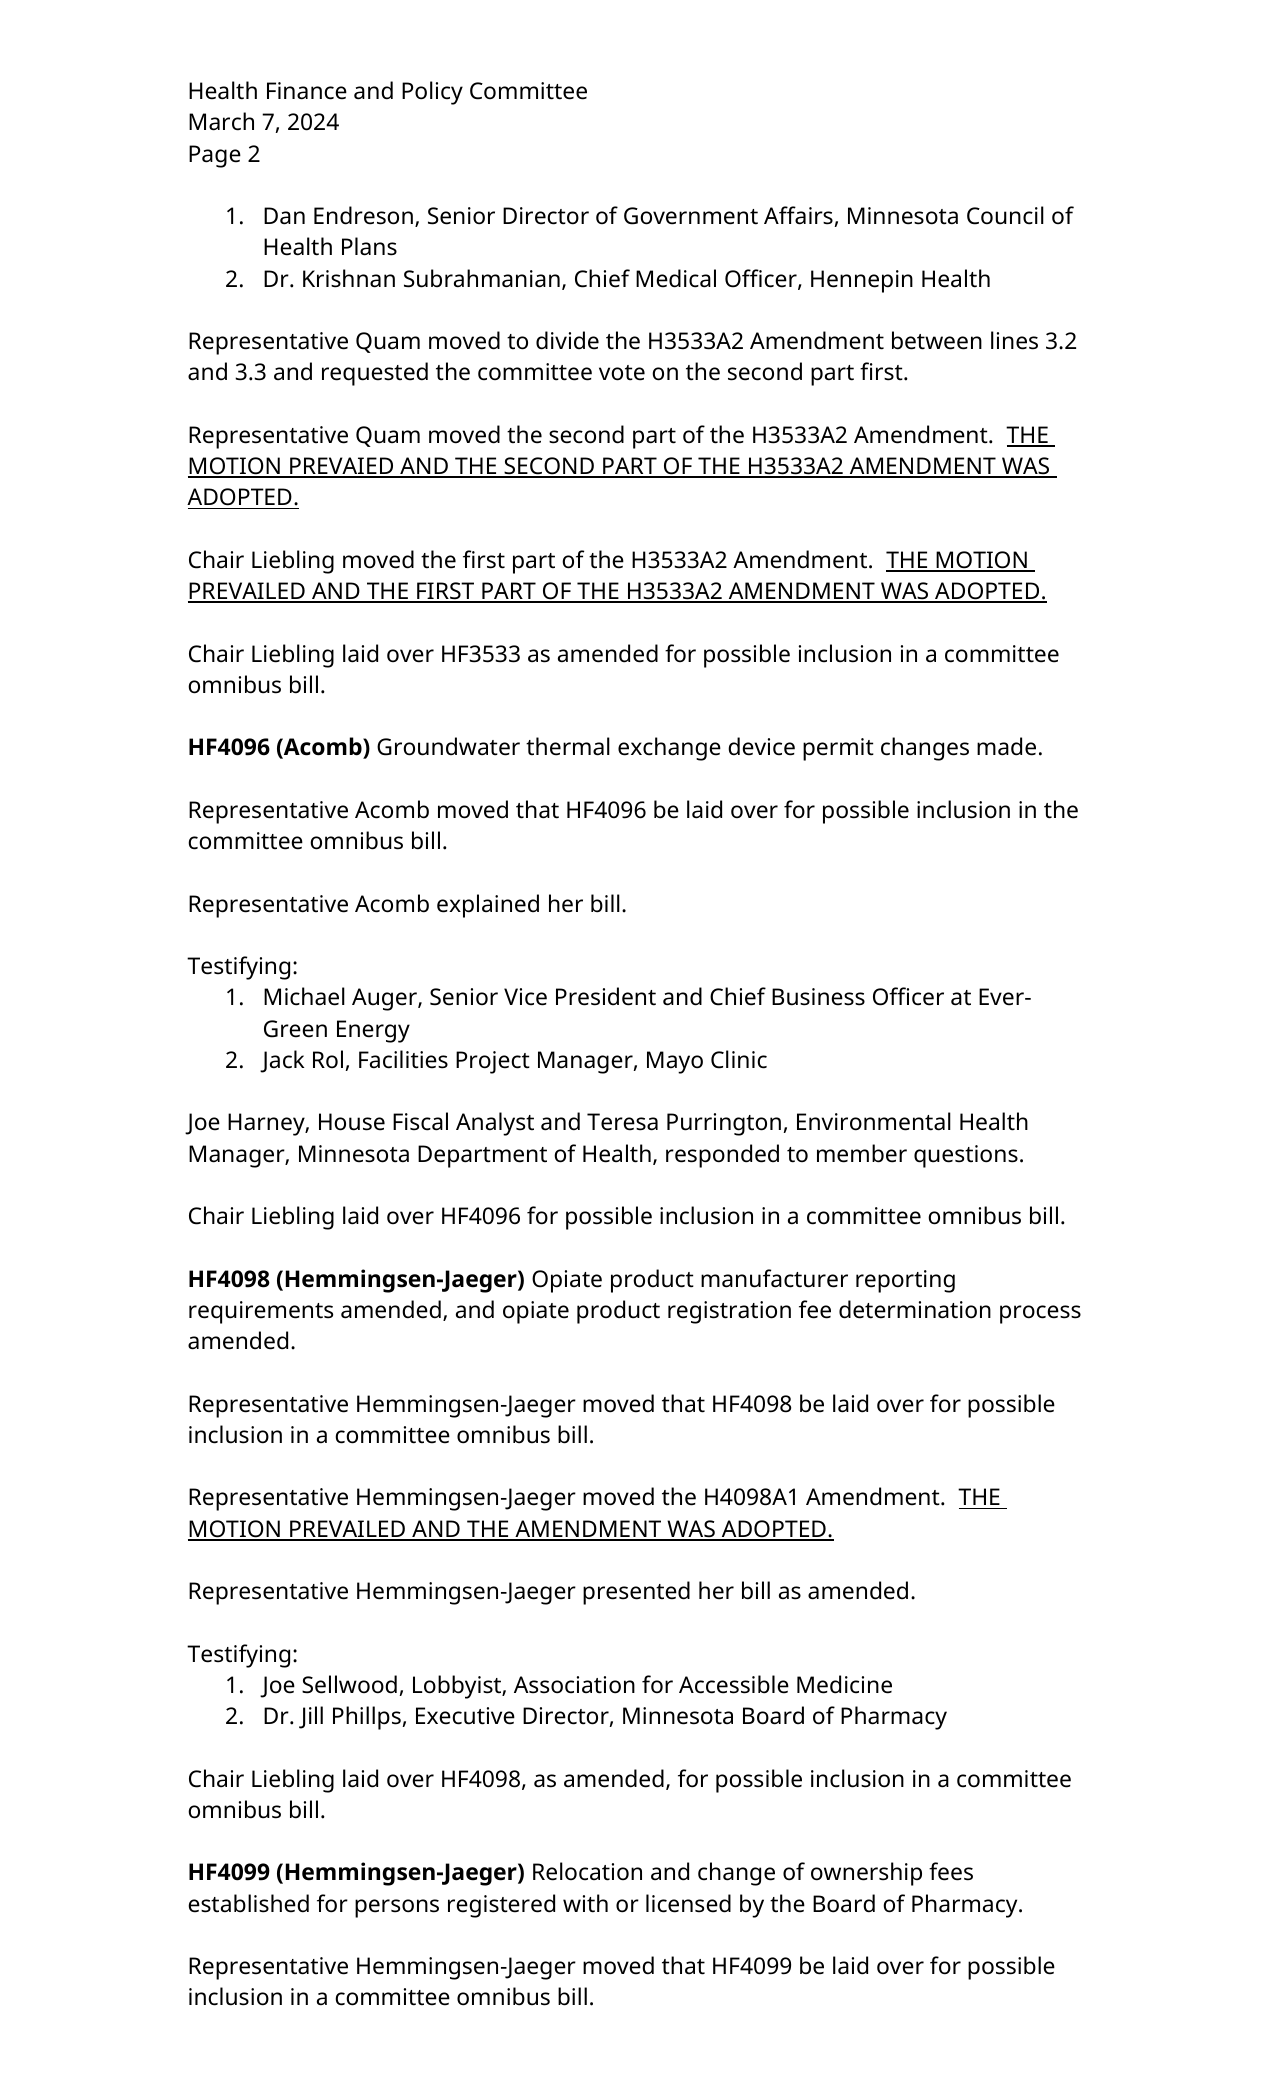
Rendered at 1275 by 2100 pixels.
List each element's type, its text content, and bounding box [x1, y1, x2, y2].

text Chair Liebling moved the first part of the H3533A2 Amendment. THE MOTION PREVAILED AND THE FIRST PART OF THE H3533A2 AMENDMENT WAS ADOPTED. [187, 544, 1087, 606]
text Representative Hemmingsen-Jaeger moved the H4098A1 Amendment. THE MOTION PREVAILED AND THE AMENDMENT WAS ADOPTED. [187, 1481, 1087, 1544]
text Representative Acomb moved that HF4096 be laid over for possible inclusion in the committee omnibus bill. [187, 794, 1087, 856]
list Dan Endreson, Senior Director of Government Affairs, Minnesota Council of Health Plans [225, 200, 1087, 262]
list Dr. Jill Phillps, Executive Director, Minnesota Board of Pharmacy [225, 1700, 1087, 1731]
text Joe Harney, House Fiscal Analyst and Teresa Purrington, Environmental Health Manager, Minnesota Department of Health, responded to member questions. [187, 1106, 1087, 1169]
text Chair Liebling laid over HF4098, as amended, for possible inclusion in a committee omnibus bill. [187, 1762, 1087, 1825]
text Representative Quam moved to divide the H3533A2 Amendment between lines 3.2 and 3.3 and requested the committee vote on the second part first. [187, 325, 1087, 387]
text Representative Hemmingsen-Jaeger moved that HF4098 be laid over for possible inclusion in a committee omnibus bill. [187, 1387, 1087, 1450]
text Representative Quam moved the second part of the H3533A2 Amendment. THE MOTION PREVAIED AND THE SECOND PART OF THE H3533A2 AMENDMENT WAS ADOPTED. [187, 419, 1087, 512]
list Michael Auger, Senior Vice President and Chief Business Officer at Ever-Green Energy [225, 981, 1087, 1044]
text HF4099 (Hemmingsen-Jaeger) Relocation and change of ownership fees established for persons registered with or licensed by the Board of Pharmacy. [187, 1856, 1087, 1919]
text HF4096 (Acomb) Groundwater thermal exchange device permit changes made. [187, 731, 1087, 762]
text Testifying: [187, 950, 1087, 981]
text Representative Acomb explained her bill. [187, 887, 1087, 919]
text HF4098 (Hemmingsen-Jaeger) Opiate product manufacturer reporting requirements amended, and opiate product registration fee determination process amended. [187, 1262, 1087, 1356]
text Chair Liebling laid over HF3533 as amended for possible inclusion in a committee omnibus bill. [187, 637, 1087, 700]
list Jack Rol, Facilities Project Manager, Mayo Clinic [225, 1044, 1087, 1075]
list Dr. Krishnan Subrahmanian, Chief Medical Officer, Hennepin Health [225, 262, 1087, 294]
text Chair Liebling laid over HF4096 for possible inclusion in a committee omnibus bill. [187, 1200, 1087, 1231]
text Representative Hemmingsen-Jaeger presented her bill as amended. [187, 1575, 1087, 1606]
text Representative Hemmingsen-Jaeger moved that HF4099 be laid over for possible inclusion in a committee omnibus bill. [187, 1950, 1087, 2012]
list Joe Sellwood, Lobbyist, Association for Accessible Medicine [225, 1669, 1087, 1700]
text Testifying: [187, 1637, 1087, 1669]
